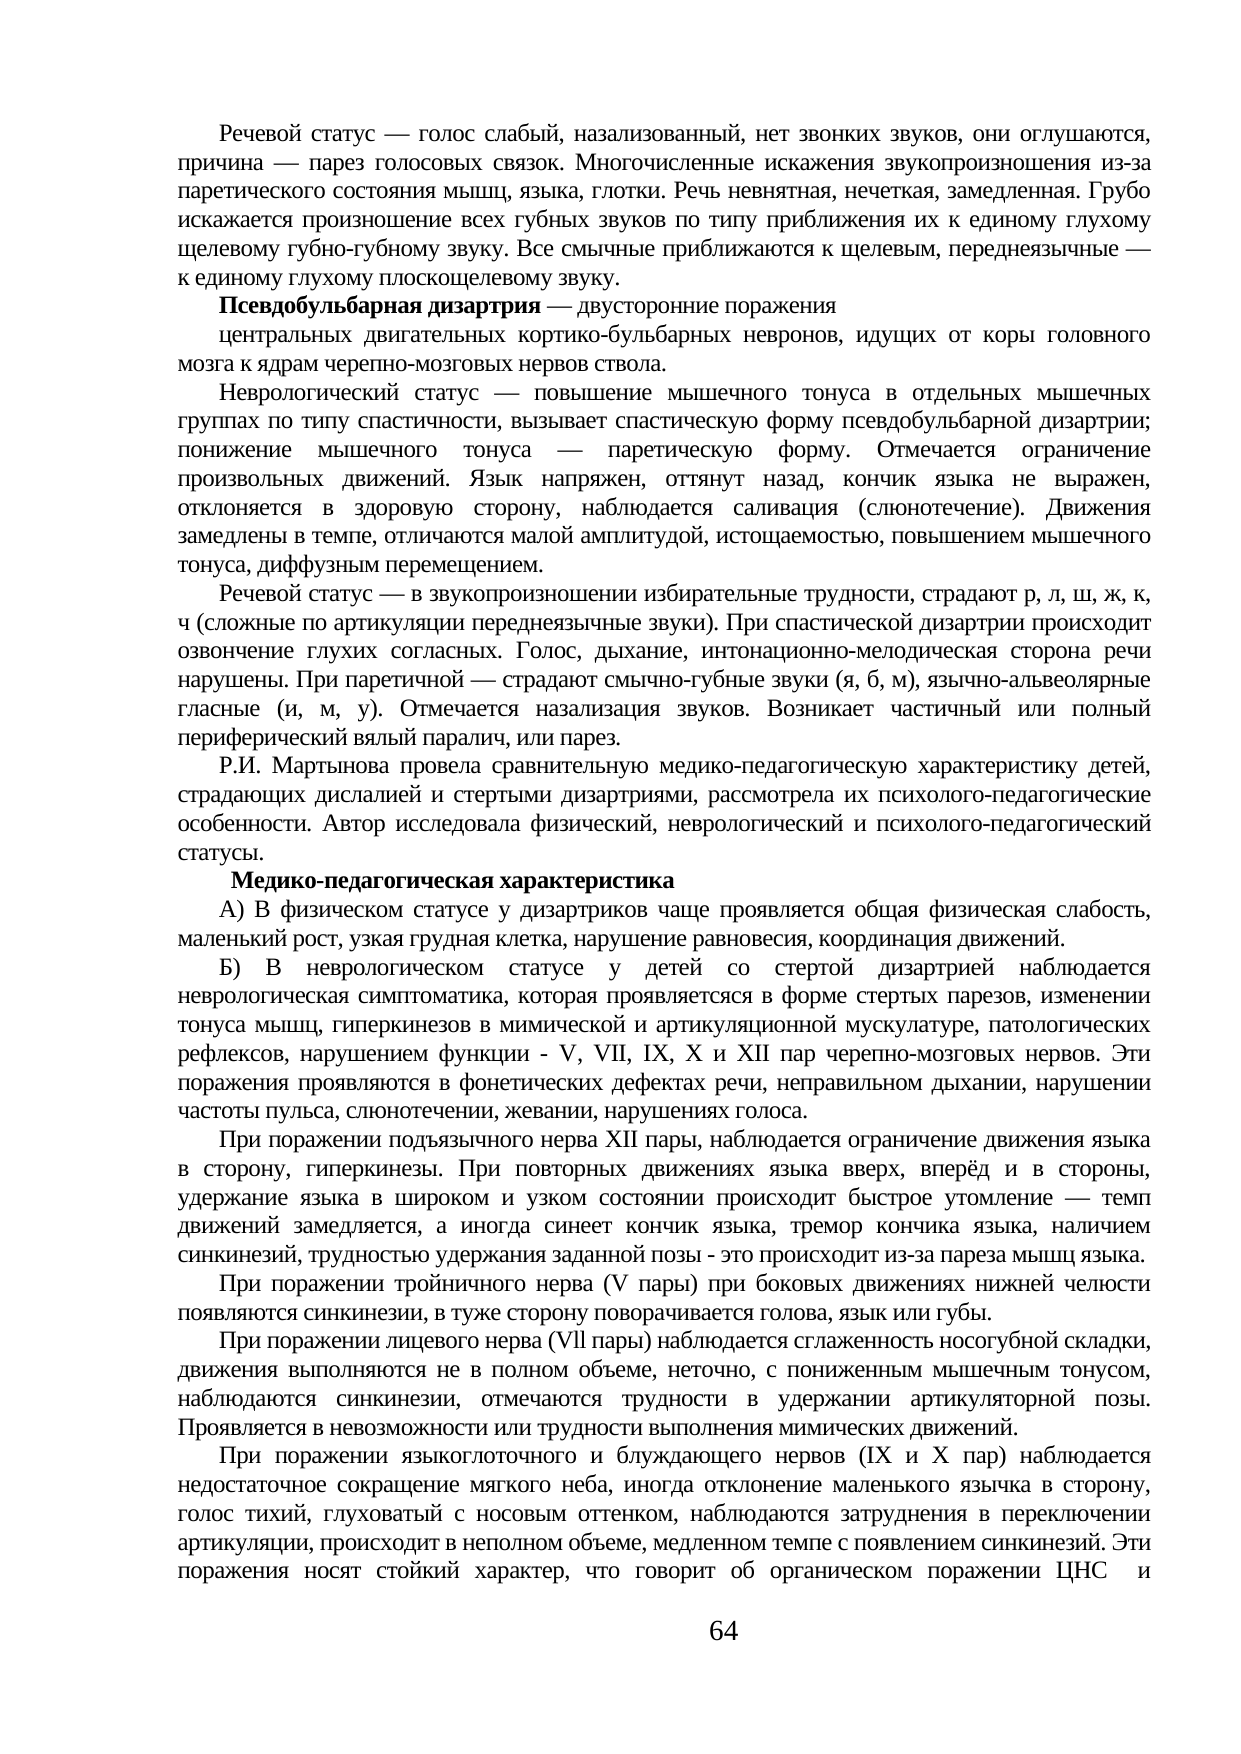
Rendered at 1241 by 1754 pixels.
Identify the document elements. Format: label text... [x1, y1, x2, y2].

text Речевой статус — голос слабый, назализованный, нет звонких звуков, они оглушаются, причина — парез голосовых связок. Многочисленные искажения звукопроизношения из-за паретического состояния мышц, языка, глотки. Речь невнятная, нечеткая, замедленная. Грубо искажается произношение всех губных звуков по типу приближения их к единому глухому щелевому губно-губному звуку. Все смычные приближаются к щелевым, переднеязычные — к единому глухому плоскощелевому звуку. [177, 118, 1152, 291]
text Неврологический статус — повышение мышечного тонуса в отдельных мышечных группах по типу спастичности, вызывает спастическую форму псевдобульбарной дизартрии; понижение мышечного тонуса — паретическую форму. Отмечается ограничение произвольных движений. Язык напряжен, оттянут назад, кончик языка не выражен, отклоняется в здоровую сторону, наблюдается саливация (слюнотечение). Движения замедлены в темпе, отличаются малой амплитудой, истощаемостью, повышением мышечного тонуса, диффузным перемещением. [177, 377, 1152, 578]
text Б) В неврологическом статусе у детей со стертой дизартрией наблюдается неврологическая симптоматика, которая проявляетсяся в форме стертых парезов, изменении тонуса мышц, гиперкинезов в мимической и артикуляционной мускулатуре, патологических рефлексов, нарушением функции - V, VII, IХ, Х и XII пар черепно-мозговых нервов. Эти поражения проявляются в фонетических дефектах речи, неправильном дыхании, нарушении частоты пульса, слюнотечении, жевании, нарушениях голоса. [177, 952, 1152, 1124]
text Речевой статус — в звукопроизношении избирательные трудности, страдают р, л, ш, ж, к, ч (сложные по артикуляции переднеязычные звуки). При спастической дизартрии происходит озвончение глухих согласных. Голос, дыхание, интонационно-мелодическая сторона речи нарушены. При паретичной — страдают смычно-губные звуки (я, б, м), язычно-альвеолярные гласные (и, м, у). Отмечается назализация звуков. Возникает частичный или полный периферический вялый паралич, или парез. [177, 578, 1152, 751]
text центральных двигательных кортико-бульбарных невронов, идущих от коры головного мозга к ядрам черепно-мозговых нервов ствола. [177, 319, 1152, 377]
text При поражении лицевого нерва (Vll пары) наблюдается сглаженность носогубной складки, движения выполняются не в полном объеме, неточно, с пониженным мышечным тонусом, наблюдаются синкинезии, отмечаются трудности в удержании артикуляторной позы. Проявляется в невозможности или трудности выполнения мимических движений. [177, 1326, 1152, 1441]
text Медико-педагогическая характеристика [177, 866, 1152, 894]
text Псевдобульбарная дизартрия — двусторонние поражения [177, 291, 1152, 319]
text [177, 1441, 1152, 1584]
text Р.И. Мартынова провела сравнительную медико-педагогическую характеристику детей, страдающих дислалией и стертыми дизартриями, рассмотрела их психолого-педагогические особенности. Автор исследовала физический, неврологический и психолого-педагогический статусы. [177, 751, 1152, 866]
text А) В физическом статусе у дизартриков чаще проявляется общая физическая слабость, маленький рост, узкая грудная клетка, нарушение равновесия, координация движений. [177, 894, 1152, 952]
text При поражении подъязычного нерва XII пары, наблюдается ограничение движения языка в сторону, гиперкинезы. При повторных движениях языка вверх, вперёд и в стороны, удержание языка в широком и узком состоянии происходит быстрое утомление — темп движений замедляется, а иногда синеет кончик языка, тремор кончика языка, наличием синкинезий, трудностью удержания заданной позы - это происходит из-за пареза мышц языка. [177, 1124, 1152, 1268]
text При поражении тройничного нерва (V пары) при боковых движениях нижней челюсти появляются синкинезии, в туже сторону поворачивается голова, язык или губы. [177, 1268, 1152, 1326]
